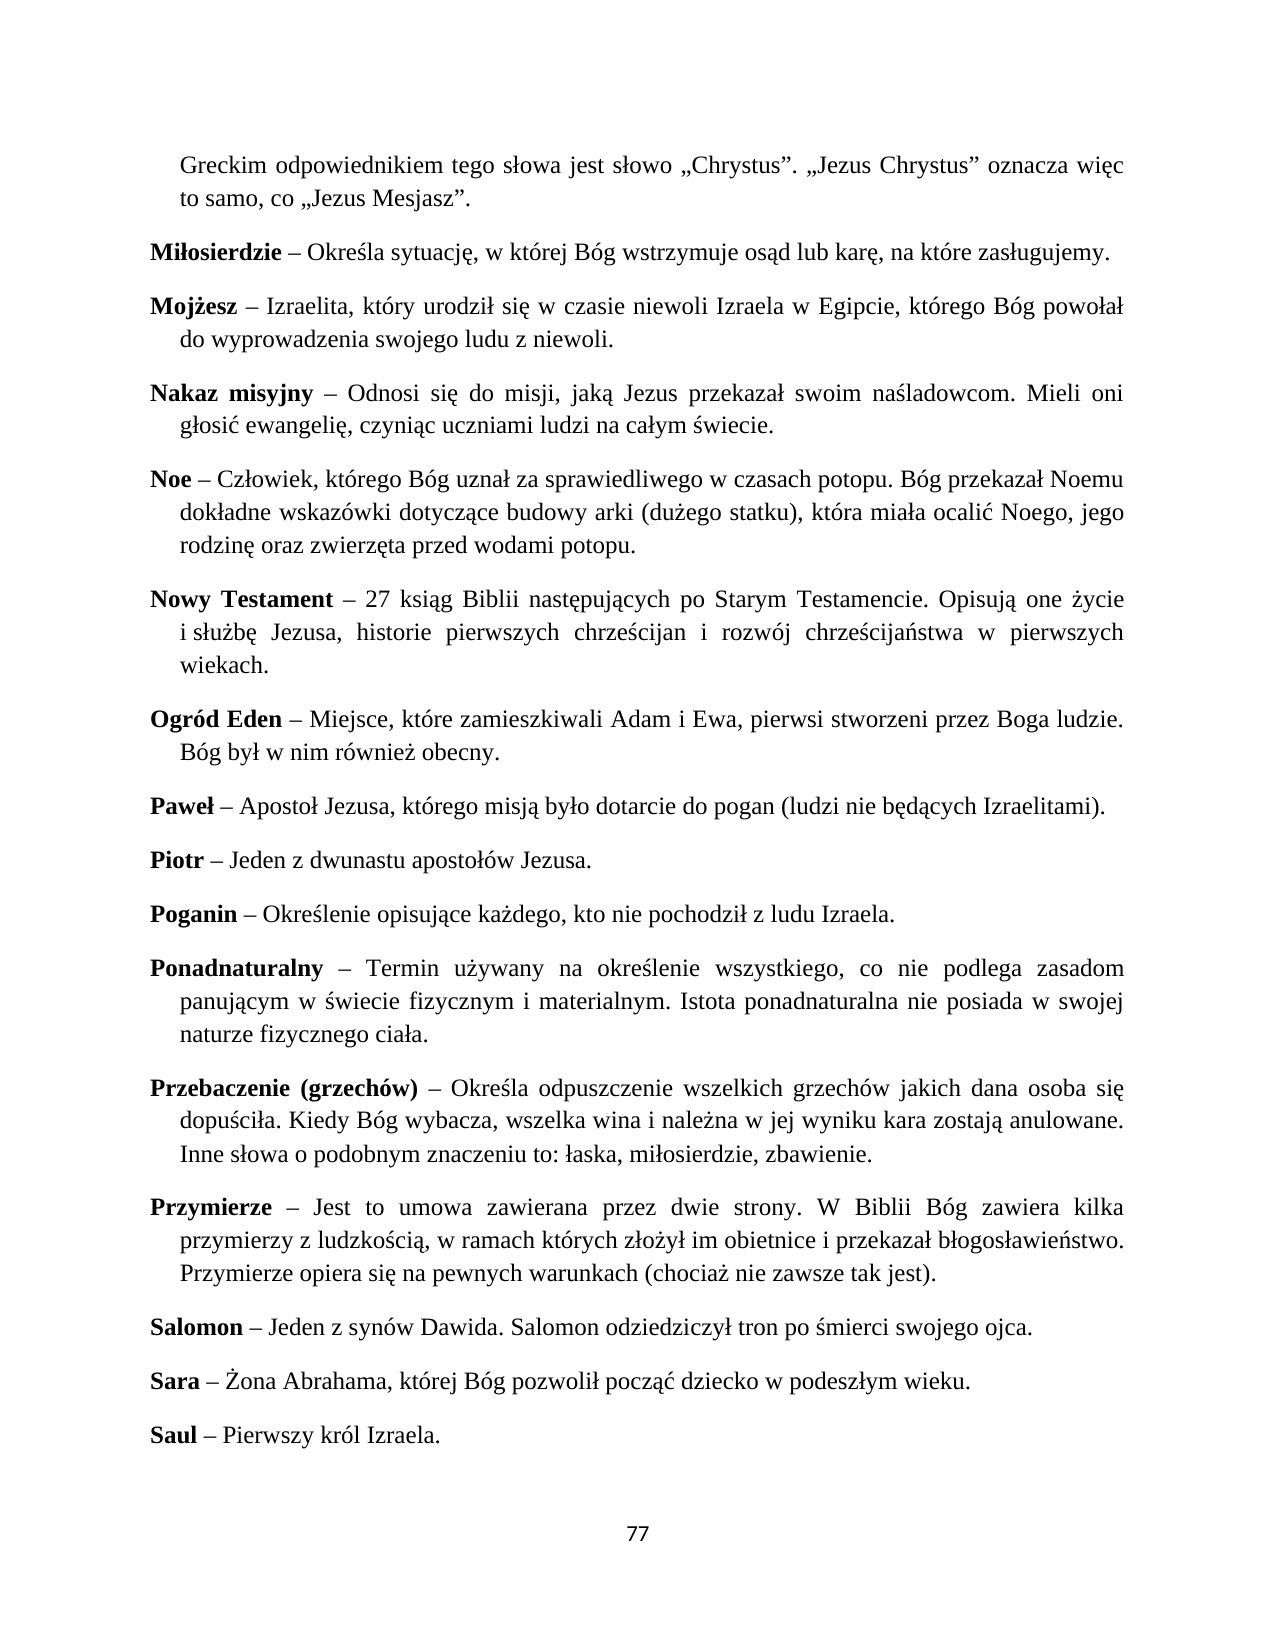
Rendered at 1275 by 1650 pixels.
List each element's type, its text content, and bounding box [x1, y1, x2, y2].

text Przymierze – Jest to umowa zawierana przez dwie strony. W Biblii Bóg zawiera kilka przymierzy z ludzkością, w ramach których złożył im obietnice i przekazał błogosławieństwo. Przymierze opiera się na pewnych warunkach (chociaż nie zawsze tak jest). [150, 1192, 1125, 1287]
text Saul – Pierwszy król Izraela. [150, 1420, 1125, 1449]
text Mojżesz – Izraelita, który urodził się w czasie niewoli Izraela w Egipcie, którego Bóg powołał do wyprowadzenia swojego ludu z niewoli. [150, 291, 1125, 352]
text Salomon – Jeden z synów Dawida. Salomon odziedziczył tron po śmierci swojego ojca. [150, 1312, 1125, 1341]
text Nowy Testament – 27 ksiąg Biblii następujących po Starym Testamencie. Opisują one życie i służbę Jezusa, historie pierwszych chrześcijan i rozwój chrześcijaństwa w pierwszych wiekach. [150, 584, 1125, 679]
text Nakaz misyjny – Odnosi się do misji, jaką Jezus przekazał swoim naśladowcom. Mieli oni głosić ewangelię, czyniąc uczniami ludzi na całym świecie. [150, 378, 1125, 439]
text Noe – Człowiek, którego Bóg uznał za sprawiedliwego w czasach potopu. Bóg przekazał Noemu dokładne wskazówki dotyczące budowy arki (dużego statku), która miała ocalić Noego, jego rodzinę oraz zwierzęta przed wodami potopu. [150, 464, 1125, 559]
text Ponadnaturalny – Termin używany na określenie wszystkiego, co nie podlega zasadom panującym w świecie fizycznym i materialnym. Istota ponadnaturalna nie posiada w swojej naturze fizycznego ciała. [150, 953, 1125, 1047]
text Sara – Żona Abrahama, której Bóg pozwolił począć dziecko w podeszłym wieku. [150, 1366, 1125, 1395]
text Paweł – Apostoł Jezusa, którego misją było dotarcie do pogan (ludzi nie będących Izraelitami). [150, 791, 1125, 820]
text Miłosierdzie – Określa sytuację, w której Bóg wstrzymuje osąd lub karę, na które zasługujemy. [150, 237, 1125, 266]
text Poganin – Określenie opisujące każdego, kto nie pochodził z ludu Izraela. [150, 899, 1125, 928]
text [150, 150, 1125, 212]
text Przebaczenie (grzechów) – Określa odpuszczenie wszelkich grzechów jakich dana osoba się dopuściła. Kiedy Bóg wybacza, wszelka wina i należna w jej wyniku kara zostają anulowane. Inne słowa o podobnym znaczeniu to: łaska, miłosierdzie, zbawienie. [150, 1073, 1125, 1167]
text Ogród Eden – Miejsce, które zamieszkiwali Adam i Ewa, pierwsi stworzeni przez Boga ludzie. Bóg był w nim również obecny. [150, 704, 1125, 766]
text Piotr – Jeden z dwunastu apostołów Jezusa. [150, 845, 1125, 874]
